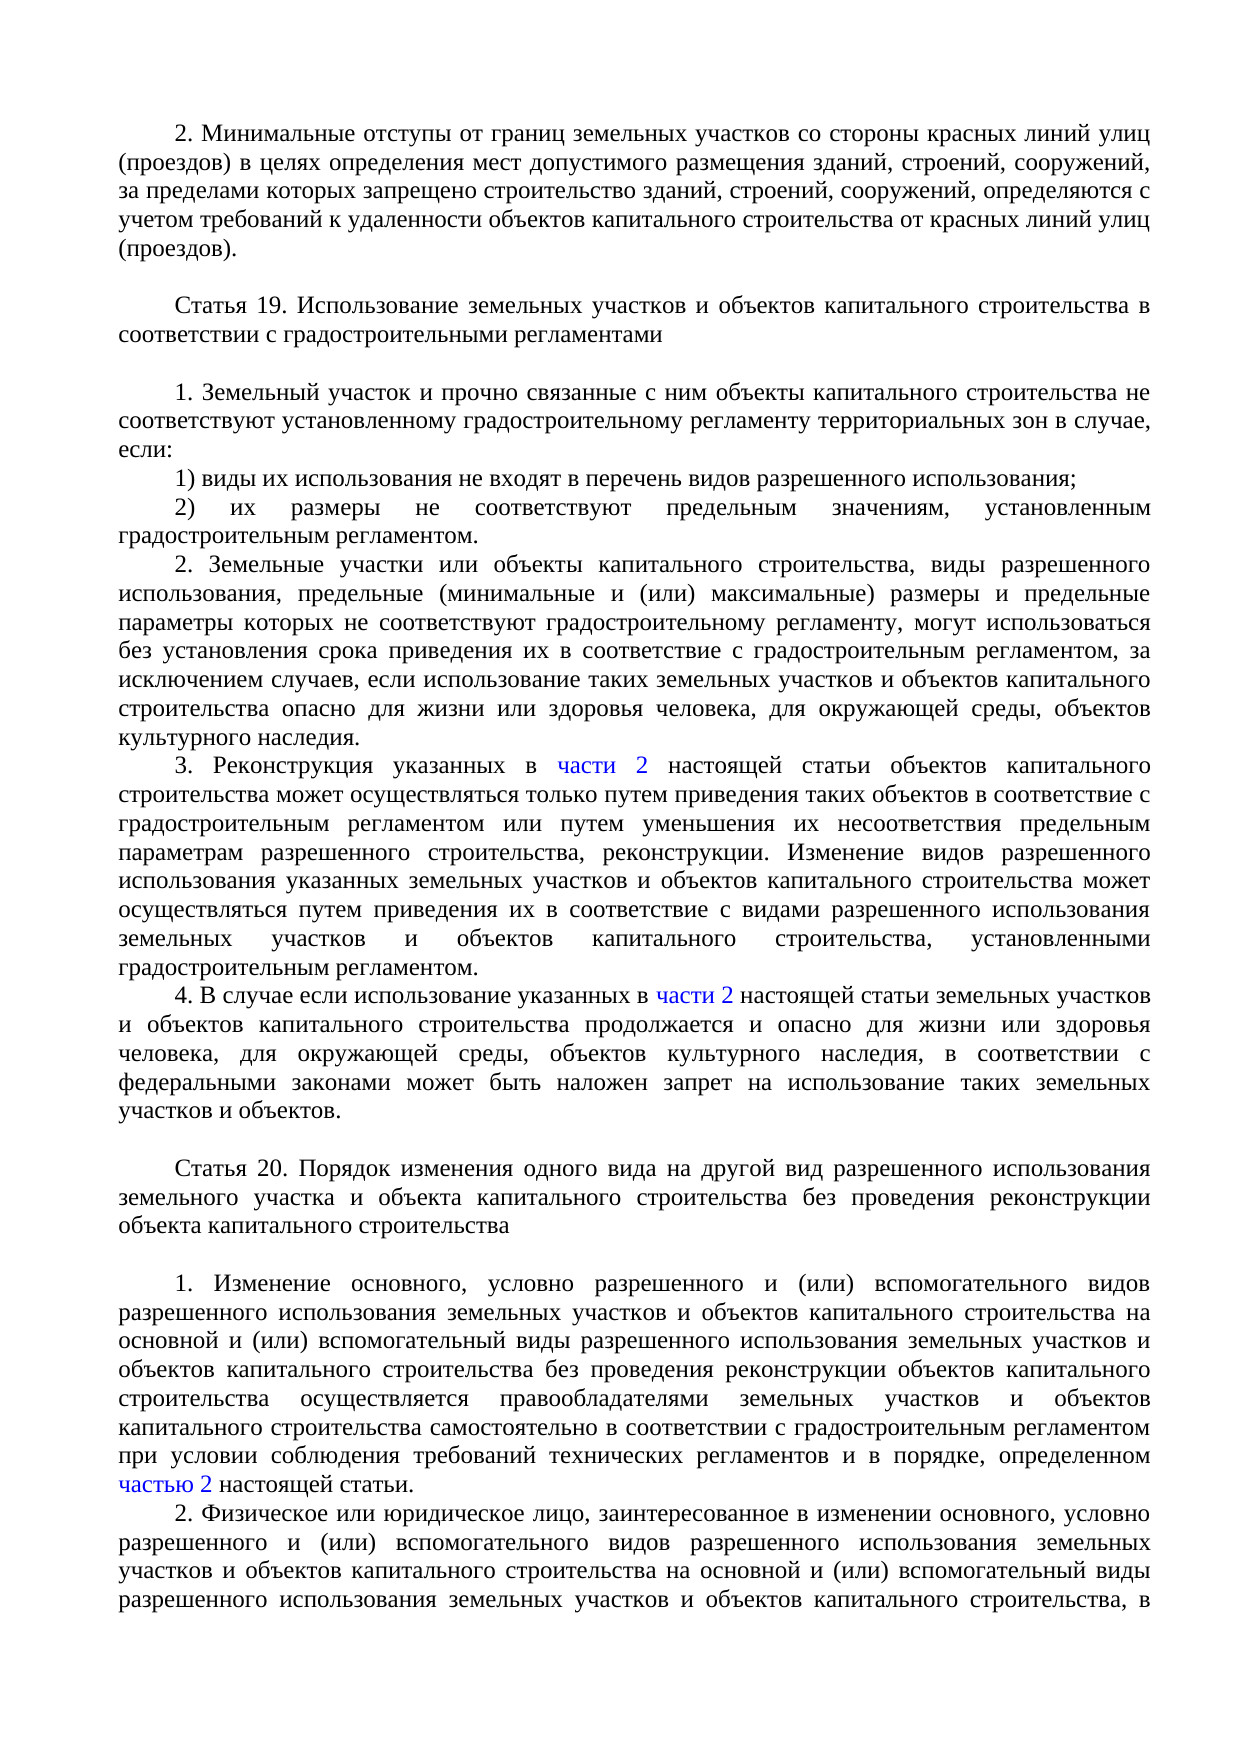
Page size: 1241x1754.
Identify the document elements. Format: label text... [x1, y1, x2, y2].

text 4. В случае если использование указанных в части 2 настоящей статьи земельных участков и объектов капитального строительства продолжается и опасно для жизни или здоровья человека, для окружающей среды, объектов культурного наследия, в соответствии с федеральными законами может быть наложен запрет на использование таких земельных участков и объектов. [118, 981, 1152, 1124]
text Статья 20. Порядок изменения одного вида на другой вид разрешенного использования земельного участка и объекта капитального строительства без проведения реконструкции объекта капитального строительства [118, 1153, 1152, 1239]
text 2. Минимальные отступы от границ земельных участков со стороны красных линий улиц (проездов) в целях определения мест допустимого размещения зданий, строений, сооружений, за пределами которых запрещено строительство зданий, строений, сооружений, определяются с учетом требований к удаленности объектов капитального строительства от красных линий улиц (проездов). [118, 118, 1152, 262]
text 1) виды их использования не входят в перечень видов разрешенного использования; [118, 463, 1152, 492]
text Статья 19. Использование земельных участков и объектов капитального строительства в соответствии с градостроительными регламентами [118, 291, 1152, 348]
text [118, 1498, 1152, 1613]
text 1. Изменение основного, условно разрешенного и (или) вспомогательного видов разрешенного использования земельных участков и объектов капитального строительства на основной и (или) вспомогательный виды разрешенного использования земельных участков и объектов капитального строительства без проведения реконструкции объектов капитального строительства осуществляется правообладателями земельных участков и объектов капитального строительства самостоятельно в соответствии с градостроительным регламентом при условии соблюдения требований технических регламентов и в порядке, определенном частью 2 настоящей статьи. [118, 1268, 1152, 1498]
text 2) их размеры не соответствуют предельным значениям, установленным градостроительным регламентом. [118, 492, 1152, 549]
text 3. Реконструкция указанных в части 2 настоящей статьи объектов капитального строительства может осуществляться только путем приведения таких объектов в соответствие с градостроительным регламентом или путем уменьшения их несоответствия предельным параметрам разрешенного строительства, реконструкции. Изменение видов разрешенного использования указанных земельных участков и объектов капитального строительства может осуществляться путем приведения их в соответствие с видами разрешенного использования земельных участков и объектов капитального строительства, установленными градостроительным регламентом. [118, 751, 1152, 981]
text 1. Земельный участок и прочно связанные с ним объекты капитального строительства не соответствуют установленному градостроительному регламенту территориальных зон в случае, если: [118, 377, 1152, 463]
text 2. Земельные участки или объекты капитального строительства, виды разрешенного использования, предельные (минимальные и (или) максимальные) размеры и предельные параметры которых не соответствуют градостроительному регламенту, могут использоваться без установления срока приведения их в соответствие с градостроительным регламентом, за исключением случаев, если использование таких земельных участков и объектов капитального строительства опасно для жизни или здоровья человека, для окружающей среды, объектов культурного наследия. [118, 549, 1152, 751]
